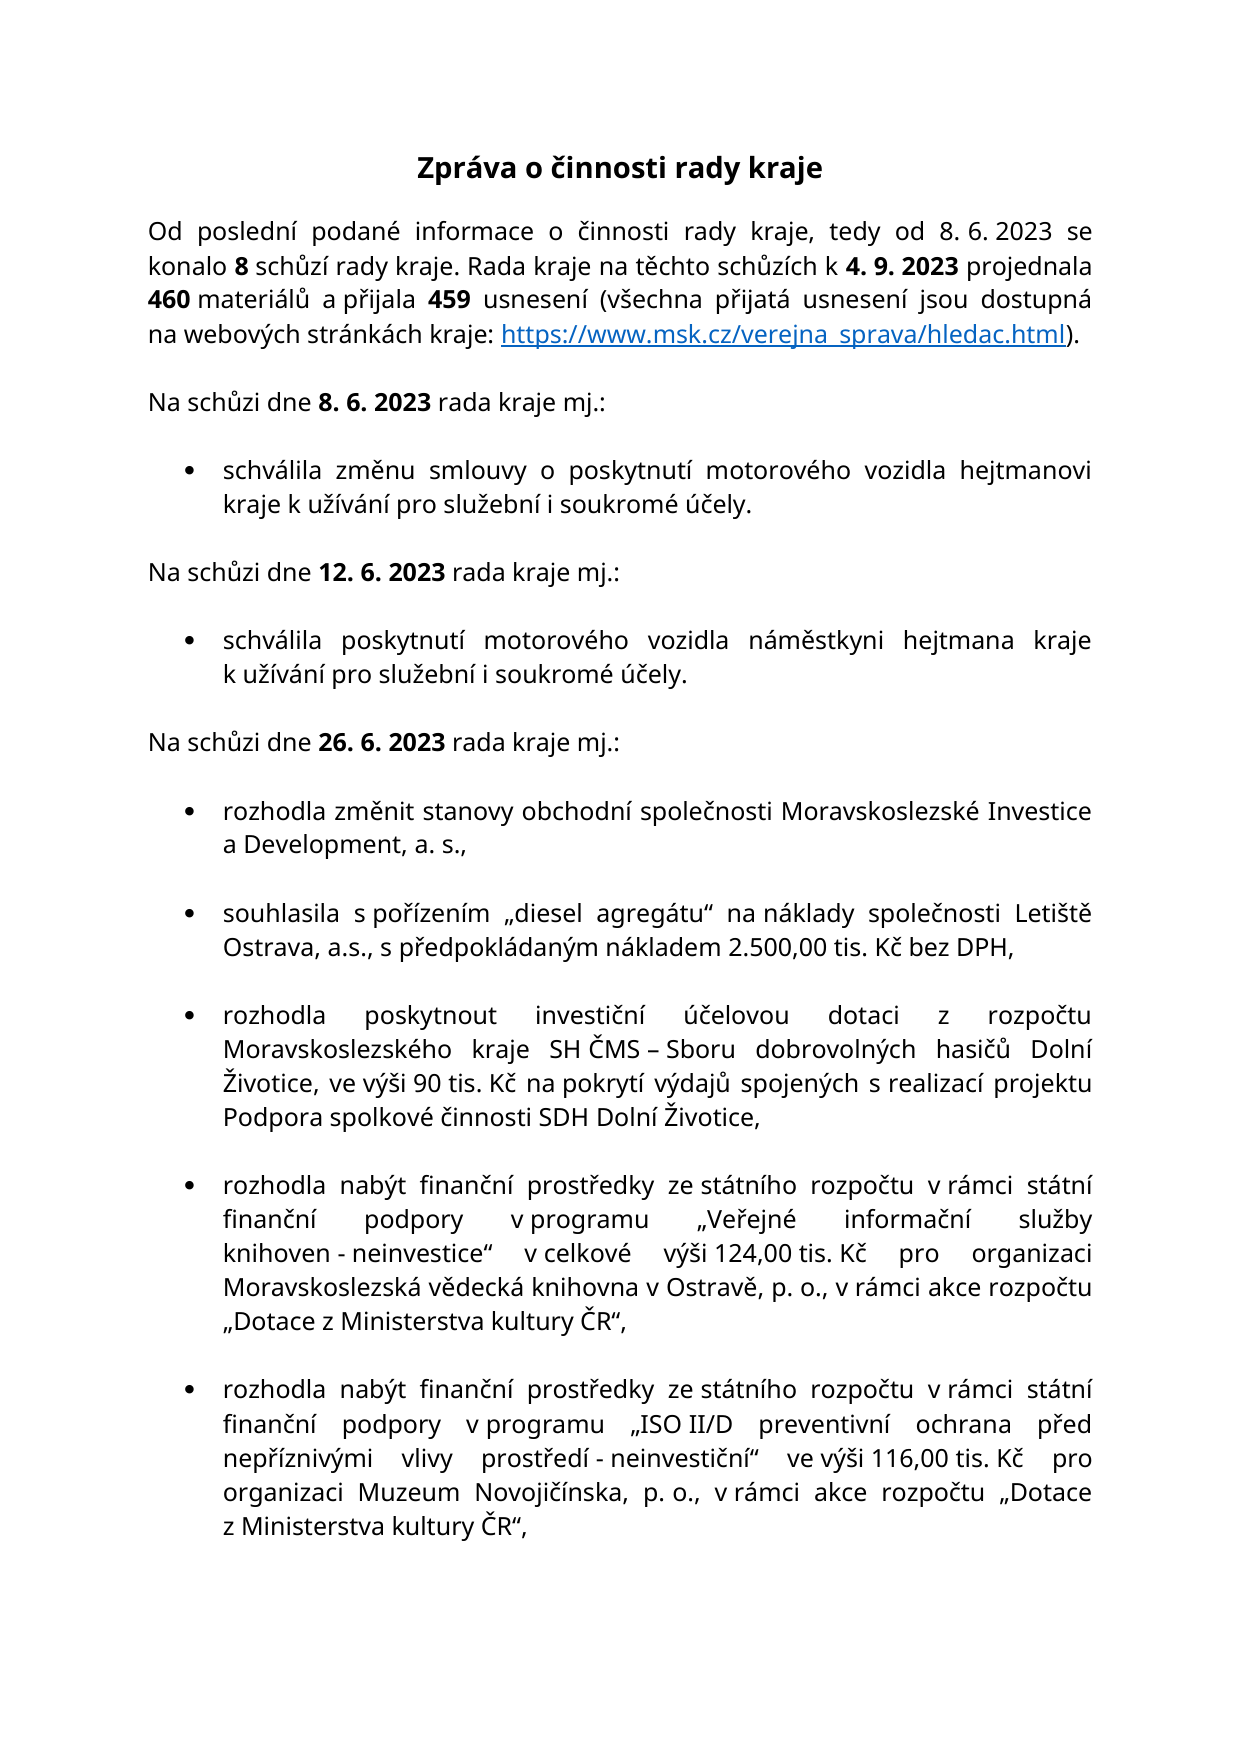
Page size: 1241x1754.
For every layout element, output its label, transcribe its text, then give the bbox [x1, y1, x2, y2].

list souhlasila s pořízením „diesel agregátu“ na náklady společnosti Letiště Ostrava, a.s., s předpokládaným nákladem 2.500,00 tis. Kč bez DPH, [185, 895, 1093, 963]
list rozhodla nabýt finanční prostředky ze státního rozpočtu v rámci státní finanční podpory v programu „ISO II/D preventivní ochrana před nepříznivými vlivy prostředí - neinvestiční“ ve výši 116,00 tis. Kč pro organizaci Muzeum Novojičínska, p. o., v rámci akce rozpočtu „Dotace z Ministerstva kultury ČR“, [185, 1372, 1093, 1542]
list schválila poskytnutí motorového vozidla náměstkyni hejtmana kraje k užívání pro služební i soukromé účely. [185, 623, 1093, 691]
list rozhodla nabýt finanční prostředky ze státního rozpočtu v rámci státní finanční podpory v programu „Veřejné informační služby knihoven - neinvestice“ v celkové výši 124,00 tis. Kč pro organizaci Moravskoslezská vědecká knihovna v Ostravě, p. o., v rámci akce rozpočtu „Dotace z Ministerstva kultury ČR“, [185, 1168, 1093, 1338]
list rozhodla změnit stanovy obchodní společnosti Moravskoslezské Investice a Development, a. s., [185, 793, 1093, 861]
text Zpráva o činnosti rady kraje [148, 148, 1093, 187]
text Na schůzi dne 12. 6. 2023 rada kraje mj.: [148, 555, 1093, 589]
list rozhodla poskytnout investiční účelovou dotaci z rozpočtu Moravskoslezského kraje SH ČMS – Sboru dobrovolných hasičů Dolní Životice, ve výši 90 tis. Kč na pokrytí výdajů spojených s realizací projektu Podpora spolkové činnosti SDH Dolní Životice, [185, 997, 1093, 1134]
text Od poslední podané informace o činnosti rady kraje, tedy od 8. 6. 2023 se konalo 8 schůzí rady kraje. Rada kraje na těchto schůzích k 4. 9. 2023 projednala 460 materiálů a přijala 459 usnesení (všechna přijatá usnesení jsou dostupná na webových stránkách kraje: https://www.msk.cz/verejna_sprava/hledac.html). [148, 214, 1093, 350]
text Na schůzi dne 8. 6. 2023 rada kraje mj.: [148, 384, 1093, 418]
text Na schůzi dne 26. 6. 2023 rada kraje mj.: [148, 725, 1093, 759]
list schválila změnu smlouvy o poskytnutí motorového vozidla hejtmanovi kraje k užívání pro služební i soukromé účely. [185, 452, 1093, 521]
